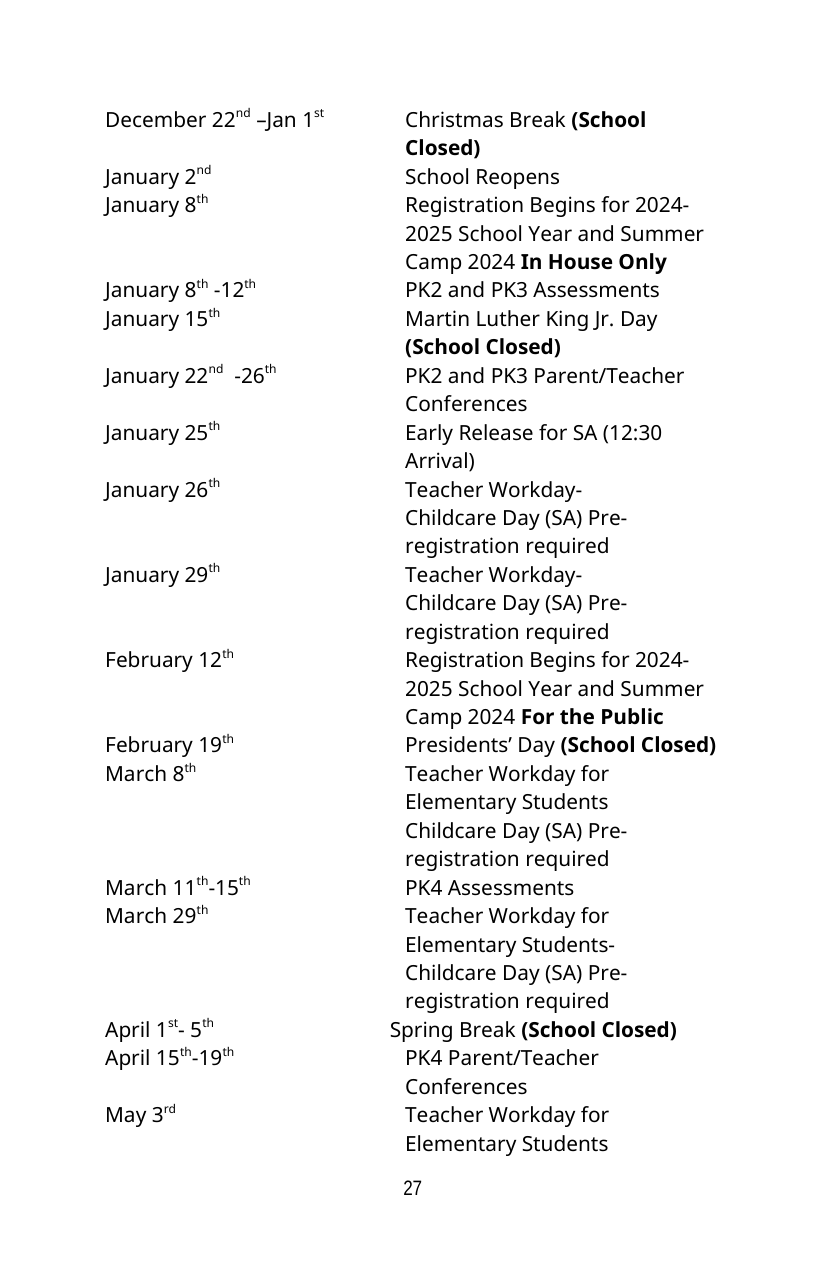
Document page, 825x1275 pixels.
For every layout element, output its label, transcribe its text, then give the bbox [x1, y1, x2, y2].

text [105, 1100, 720, 1157]
text March 8th Teacher Workday for Elementary Students Childcare Day (SA) Pre-registration required [105, 759, 720, 873]
text December 22nd –Jan 1st Christmas Break (School Closed) [105, 105, 720, 162]
text April 15th-19th PK4 Parent/Teacher Conferences [105, 1043, 720, 1100]
text January 26th Teacher Workday- Childcare Day (SA) Pre-registration required [105, 475, 720, 560]
text March 11th-15th PK4 Assessments [105, 873, 720, 901]
text April 1st- 5th Spring Break (School Closed) [105, 1015, 720, 1043]
text January 29th Teacher Workday- Childcare Day (SA) Pre-registration required [105, 560, 720, 645]
text February 19th Presidents’ Day (School Closed) [105, 731, 720, 759]
text January 8th Registration Begins for 2024-2025 School Year and Summer Camp 2024 In House Only [105, 190, 720, 276]
text January 25th Early Release for SA (12:30 Arrival) [105, 418, 720, 475]
text January 22nd -26th PK2 and PK3 Parent/Teacher Conferences [105, 361, 720, 418]
text March 29th Teacher Workday for Elementary Students- Childcare Day (SA) Pre-registration required [105, 901, 720, 1015]
text January 2nd School Reopens [105, 162, 720, 190]
text January 8th -12th PK2 and PK3 Assessments [105, 276, 720, 304]
text February 12th Registration Begins for 2024-2025 School Year and Summer Camp 2024 For the Public [105, 645, 720, 731]
text January 15th Martin Luther King Jr. Day (School Closed) [105, 304, 720, 361]
